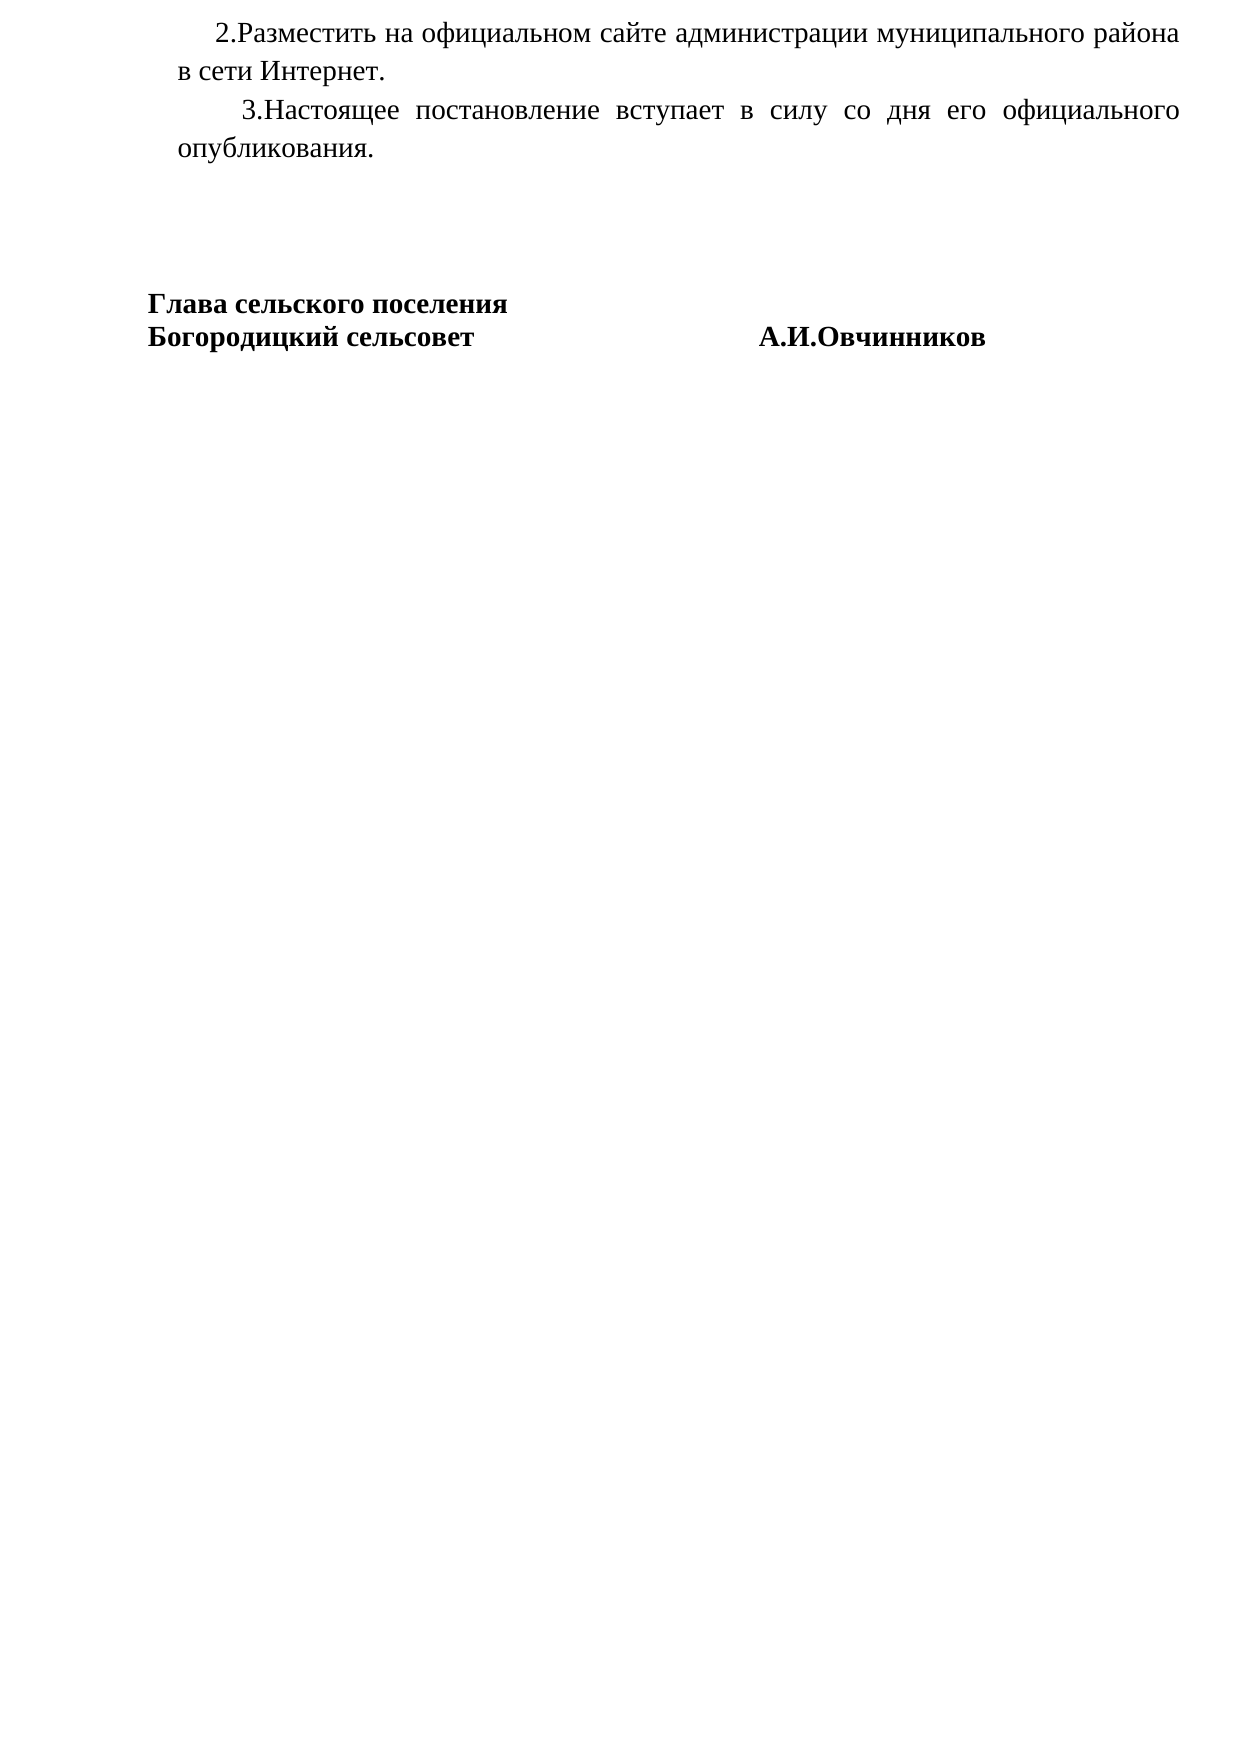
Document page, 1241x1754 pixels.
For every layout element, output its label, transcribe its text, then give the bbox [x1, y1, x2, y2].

text 2.Разместить на официальном сайте администрации муниципального района в сети Интернет. [148, 15, 1181, 87]
list 3.Настоящее постановление вступает в силу со дня его официального опубликования. [177, 92, 1181, 164]
text Богородицкий сельсовет А.И.Овчинников [148, 319, 1181, 353]
text Глава сельского поселения [148, 286, 1181, 319]
